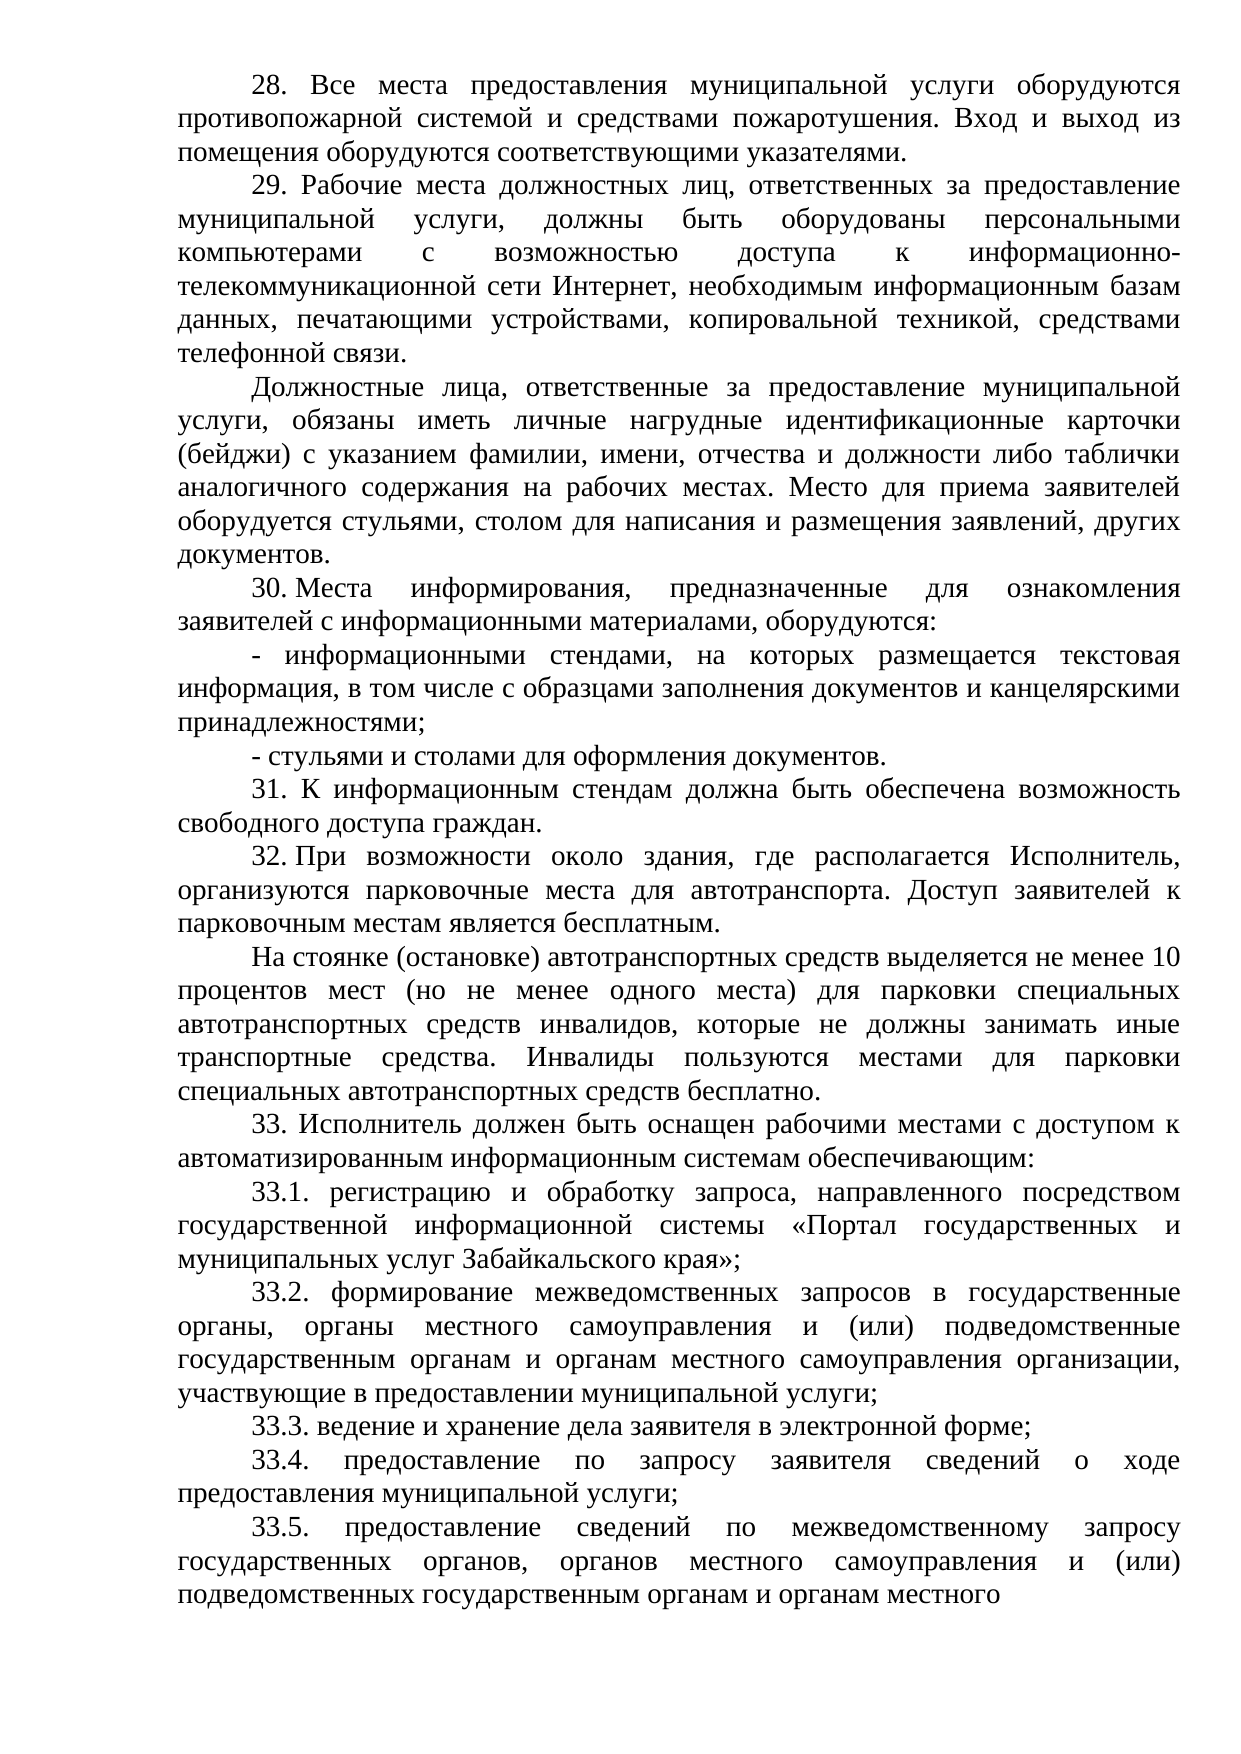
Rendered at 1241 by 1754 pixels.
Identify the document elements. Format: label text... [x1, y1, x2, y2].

text 29. Рабочие места должностных лиц, ответственных за предоставление муниципальной услуги, должны быть оборудованы персональными компьютерами с возможностью доступа к информационно-телекоммуникационной сети Интернет, необходимым информационным базам данных, печатающими устройствами, копировальной техникой, средствами телефонной связи. [177, 167, 1181, 369]
text 28. Все места предоставления муниципальной услуги оборудуются противопожарной системой и средствами пожаротушения. Вход и выход из помещения оборудуются соответствующими указателями. [177, 67, 1181, 167]
text 33.5. предоставление сведений по межведомственному запросу государственных органов, органов местного самоуправления и (или) подведомственных государственным органам и органам местного [177, 1509, 1181, 1610]
text 33.1. регистрацию и обработку запроса, направленного посредством государственной информационной системы «Портал государственных и муниципальных услуг Забайкальского края»; [177, 1174, 1181, 1274]
text - информационными стендами, на которых размещается текстовая информация, в том числе с образцами заполнения документов и канцелярскими принадлежностями; [177, 637, 1181, 738]
text 33. Исполнитель должен быть оснащен рабочими местами с доступом к автоматизированным информационным системам обеспечивающим: [177, 1107, 1181, 1174]
text 33.3. ведение и хранение дела заявителя в электронной форме; [177, 1408, 1181, 1442]
text На стоянке (остановке) автотранспортных средств выделяется не менее 10 процентов мест (но не менее одного места) для парковки специальных автотранспортных средств инвалидов, которые не должны занимать иные транспортные средства. Инвалиды пользуются местами для парковки специальных автотранспортных средств бесплатно. [177, 939, 1181, 1107]
text Должностные лица, ответственные за предоставление муниципальной услуги, обязаны иметь личные нагрудные идентификационные карточки (бейджи) с указанием фамилии, имени, отчества и должности либо таблички аналогичного содержания на рабочих местах. Место для приема заявителей оборудуется стульями, столом для написания и размещения заявлений, других документов. [177, 369, 1181, 570]
text - стульями и столами для оформления документов. [177, 738, 1181, 771]
text 33.2. формирование межведомственных запросов в государственные органы, органы местного самоуправления и (или) подведомственные государственным органам и органам местного самоуправления организации, участвующие в предоставлении муниципальной услуги; [177, 1274, 1181, 1408]
text 33.4. предоставление по запросу заявителя сведений о ходе предоставления муниципальной услуги; [177, 1442, 1181, 1509]
text 30. Места информирования, предназначенные для ознакомления заявителей с информационными материалами, оборудуются: [177, 570, 1181, 637]
text 31. К информационным стендам должна быть обеспечена возможность свободного доступа граждан. [177, 771, 1181, 838]
text 32. При возможности около здания, где располагается Исполнитель, организуются парковочные места для автотранспорта. Доступ заявителей к парковочным местам является бесплатным. [177, 838, 1181, 939]
